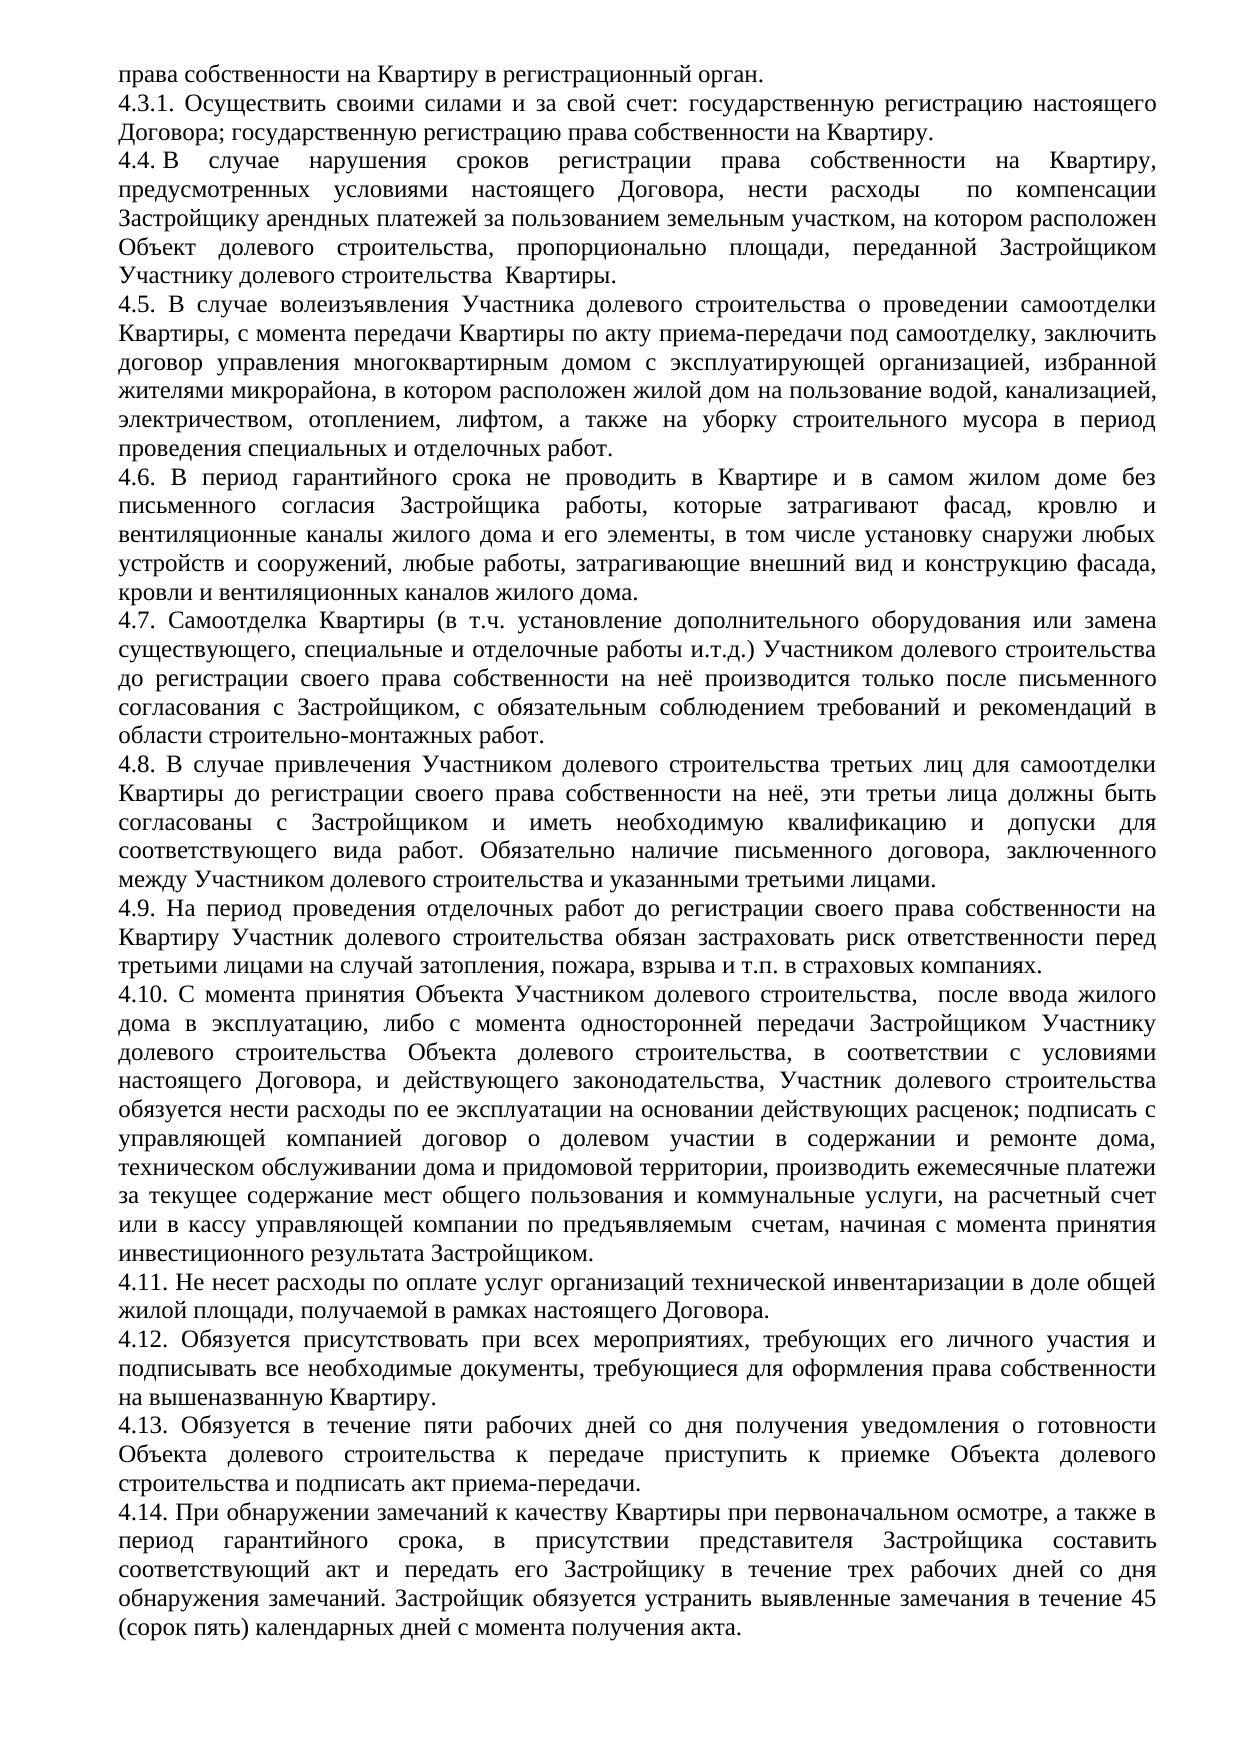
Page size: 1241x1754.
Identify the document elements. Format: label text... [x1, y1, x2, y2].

text 4.12. Обязуется присутствовать при всех мероприятиях, требующих его личного участия и подписывать все необходимые документы, требующиеся для оформления права собственности на вышеназванную Квартиру. [118, 1324, 1157, 1410]
text 4.5. В случае волеизъявления Участника долевого строительства о проведении самоотделки Квартиры, с момента передачи Квартиры по акту приема-передачи под самоотделку, заключить договор управления многоквартирным домом с эксплуатирующей организацией, избранной жителями микрорайона, в котором расположен жилой дом на пользование водой, канализацией, электричеством, отоплением, лифтом, а также на уборку строительного мусора в период проведения специальных и отделочных работ. [118, 289, 1157, 462]
text 4.13. Обязуется в течение пяти рабочих дней со дня получения уведомления о готовности Объекта долевого строительства к передаче приступить к приемке Объекта долевого строительства и подписать акт приема-передачи. [118, 1410, 1157, 1497]
text 4.8. В случае привлечения Участником долевого строительства третьих лиц для самоотделки Квартиры до регистрации своего права собственности на неё, эти третьи лица должны быть согласованы с Застройщиком и иметь необходимую квалификацию и допуски для соответствующего вида работ. Обязательно наличие письменного договора, заключенного между Участником долевого строительства и указанными третьими лицами. [118, 749, 1157, 893]
text 4.3.1. Осуществить своими силами и за свой счет: государственную регистрацию настоящего Договора; государственную регистрацию права собственности на Квартиру. [118, 88, 1157, 145]
text 4.7. Самоотделка Квартиры (в т.ч. установление дополнительного оборудования или замена существующего, специальные и отделочные работы и.т.д.) Участником долевого строительства до регистрации своего права собственности на неё производится только после письменного согласования с Застройщиком, с обязательным соблюдением требований и рекомендаций в области строительно-монтажных работ. [118, 605, 1157, 749]
text 4.10. С момента принятия Объекта Участником долевого строительства, после ввода жилого дома в эксплуатацию, либо с момента односторонней передачи Застройщиком Участнику долевого строительства Объекта долевого строительства, в соответствии с условиями настоящего Договора, и действующего законодательства, Участник долевого строительства обязуется нести расходы по ее эксплуатации на основании действующих расценок; подписать с управляющей компанией договор о долевом участии в содержании и ремонте дома, техническом обслуживании дома и придомовой территории, производить ежемесячные платежи за текущее содержание мест общего пользования и коммунальные услуги, на расчетный счет или в кассу управляющей компании по предъявляемым счетам, начиная с момента принятия инвестиционного результата Застройщиком. [118, 979, 1157, 1267]
text 4.14. При обнаружении замечаний к качеству Квартиры при первоначальном осмотре, а также в период гарантийного срока, в присутствии представителя Застройщика составить соответствующий акт и передать его Застройщику в течение трех рабочих дней со дня обнаружения замечаний. Застройщик обязуется устранить выявленные замечания в течение 45 (сорок пять) календарных дней с момента получения акта. [118, 1497, 1157, 1640]
text 4.6. В период гарантийного срока не проводить в Квартире и в самом жилом доме без письменного согласия Застройщика работы, которые затрагивают фасад, кровлю и вентиляционные каналы жилого дома и его элементы, в том числе установку снаружи любых устройств и сооружений, любые работы, затрагивающие внешний вид и конструкцию фасада, кровли и вентиляционных каналов жилого дома. [118, 462, 1157, 605]
text 4.11. Не несет расходы по оплате услуг организаций технической инвентаризации в доле общей жилой площади, получаемой в рамках настоящего Договора. [118, 1267, 1157, 1324]
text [118, 59, 1157, 88]
list В случае нарушения сроков регистрации права собственности на Квартиру, предусмотренных условиями настоящего Договора, нести расходы по компенсации Застройщику арендных платежей за пользованием земельным участком, на котором расположен Объект долевого строительства, пропорционально площади, переданной Застройщиком Участнику долевого строительства Квартиры. [118, 145, 1157, 289]
text 4.9. На период проведения отделочных работ до регистрации своего права собственности на Квартиру Участник долевого строительства обязан застраховать риск ответственности перед третьими лицами на случай затопления, пожара, взрыва и т.п. в страховых компаниях. [118, 893, 1157, 979]
